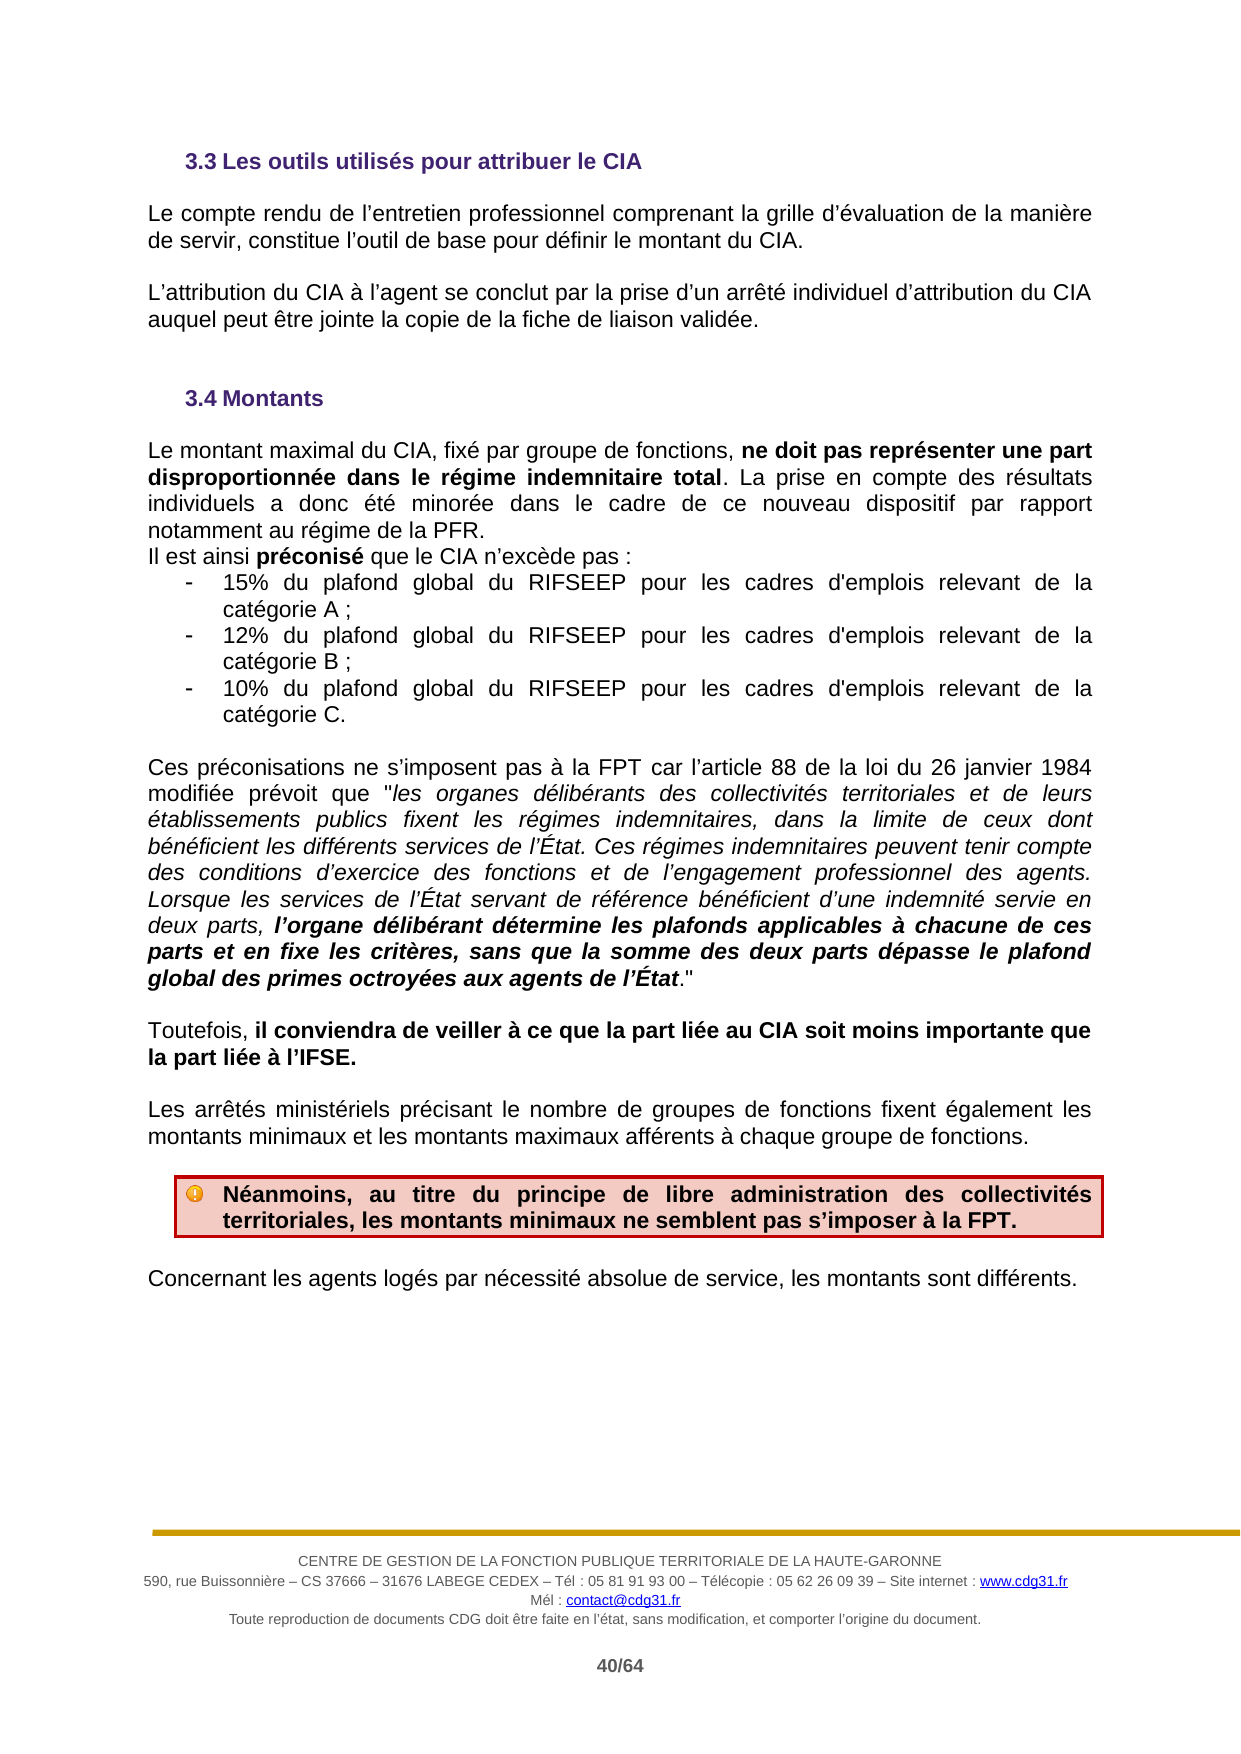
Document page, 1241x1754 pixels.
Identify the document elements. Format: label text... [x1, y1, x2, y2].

subtitle Les outils utilisés pour attribuer le CIA [185, 148, 1093, 174]
text Ces préconisations ne s’imposent pas à la FPT car l’article 88 de la loi du 26 janvier 1984 modifiée prévoit que "les organes délibérants des collectivités territoriales et de leurs établissements publics fixent les régimes indemnitaires, dans la limite de ceux dont bénéficient les différents services de l’État. Ces régimes indemnitaires peuvent tenir compte des conditions d’exercice des fonctions et de l’engagement professionnel des agents. Lorsque les services de l’État servant de référence bénéficient d’une indemnité servie en deux parts, l’organe délibérant détermine les plafonds applicables à chacune de ces parts et en fixe les critères, sans que la somme des deux parts dépasse le plafond global des primes octroyées aux agents de l’État." [148, 754, 1093, 991]
text Le compte rendu de l’entretien professionnel comprenant la grille d’évaluation de la manière de servir, constitue l’outil de base pour définir le montant du CIA. [148, 200, 1093, 253]
text Concernant les agents logés par nécessité absolue de service, les montants sont différents. [148, 1265, 1093, 1291]
subtitle Montants [185, 385, 1093, 411]
picture [186, 1185, 203, 1202]
text L’attribution du CIA à l’agent se conclut par la prise d’un arrêté individuel d’attribution du CIA auquel peut être jointe la copie de la fiche de liaison validée. [148, 279, 1093, 332]
list 15% du plafond global du RIFSEEP pour les cadres d'emplois relevant de la catégorie A ; [185, 569, 1093, 622]
text Les arrêtés ministériels précisant le nombre de groupes de fonctions fixent également les montants minimaux et les montants maximaux afférents à chaque groupe de fonctions. [148, 1096, 1093, 1149]
text Le montant maximal du CIA, fixé par groupe de fonctions, ne doit pas représenter une part disproportionnée dans le régime indemnitaire total. La prise en compte des résultats individuels a donc été minorée dans le cadre de ce nouveau dispositif par rapport notamment au régime de la PFR. [148, 437, 1093, 543]
list 12% du plafond global du RIFSEEP pour les cadres d'emplois relevant de la catégorie B ; [185, 622, 1093, 675]
text Il est ainsi préconisé que le CIA n’excède pas : [148, 543, 1093, 569]
list 10% du plafond global du RIFSEEP pour les cadres d'emplois relevant de la catégorie C. [185, 675, 1093, 727]
list Néanmoins, au titre du principe de libre administration des collectivités territoriales, les montants minimaux ne semblent pas s’imposer à la FPT. [177, 1179, 1101, 1235]
text Toutefois, il conviendra de veiller à ce que la part liée au CIA soit moins importante que la part liée à l’IFSE. [148, 1017, 1093, 1070]
